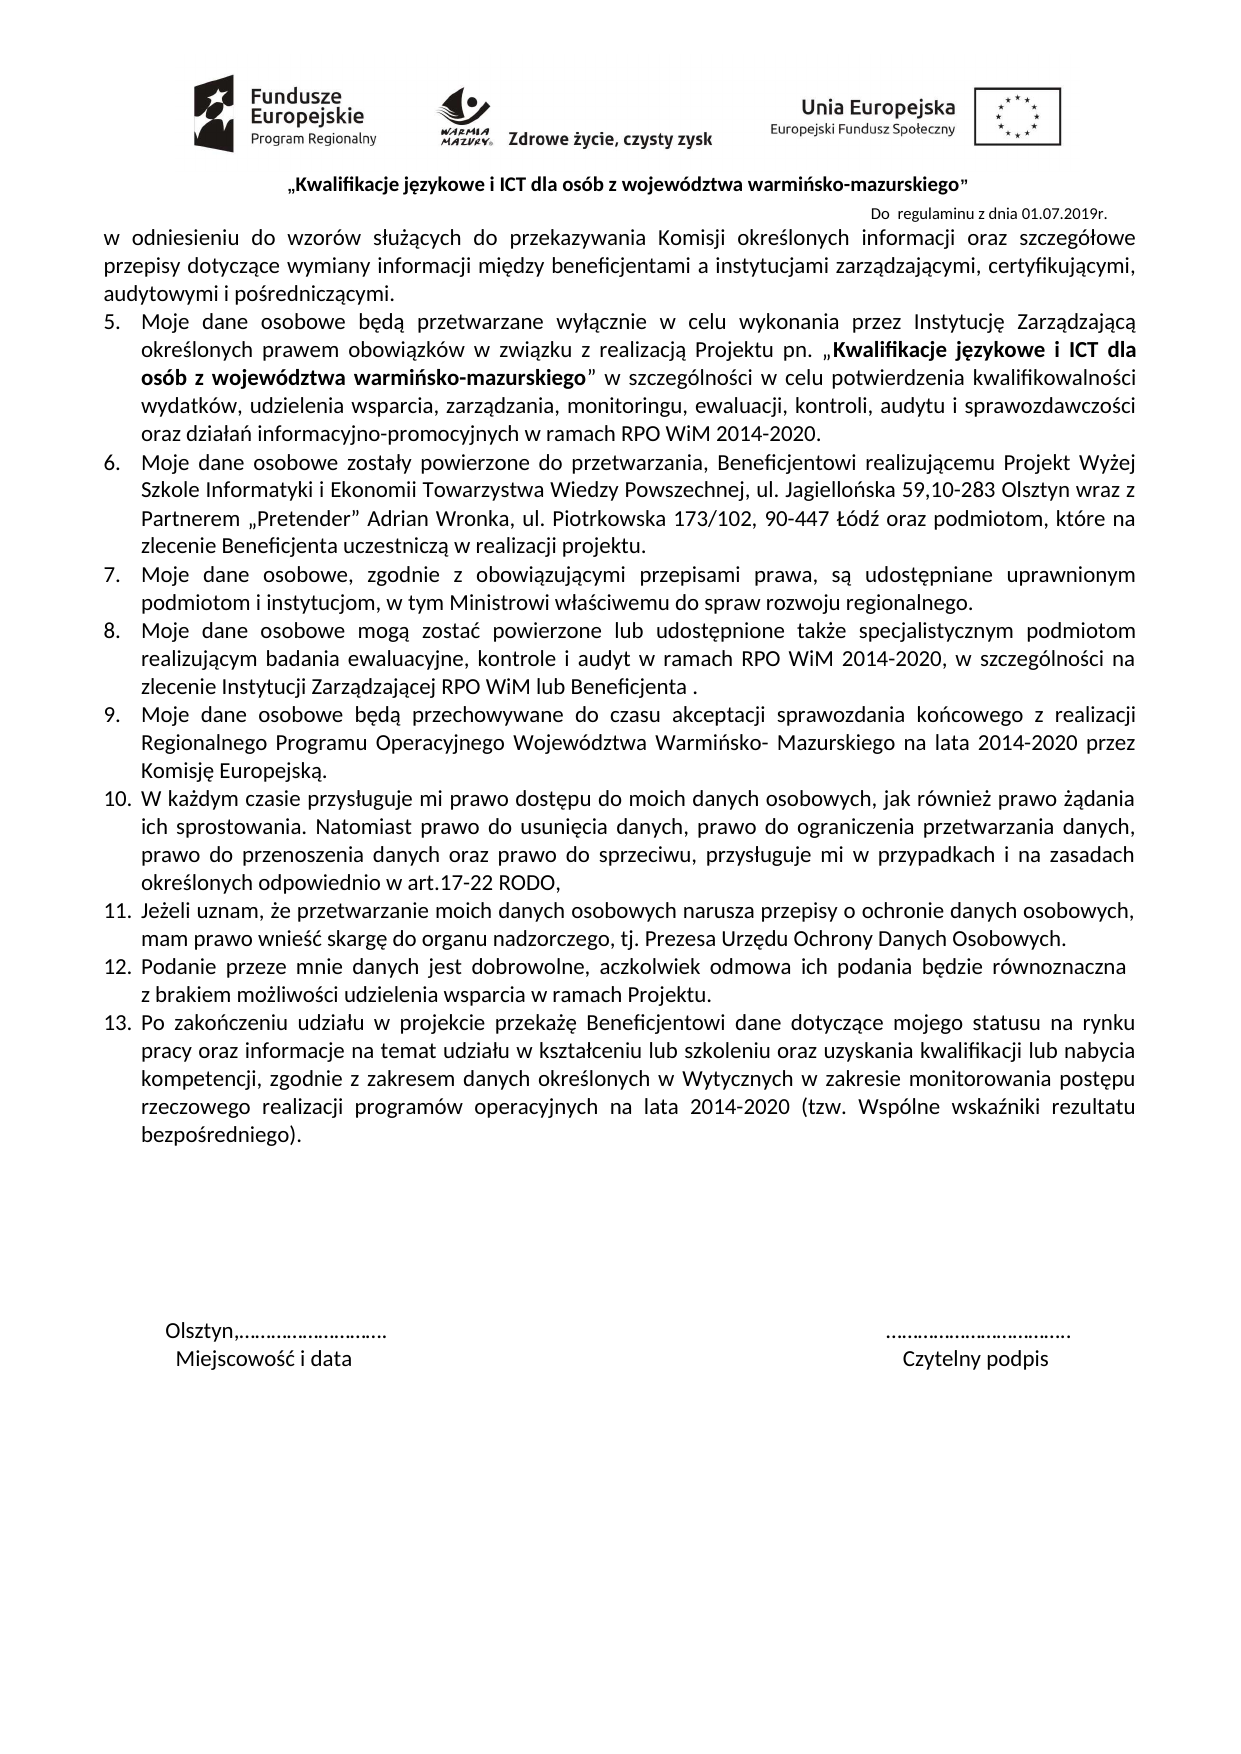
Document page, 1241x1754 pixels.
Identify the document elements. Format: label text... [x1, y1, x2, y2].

text Olsztyn,………………………. …………………………….. [103, 1316, 1137, 1344]
list Podanie przeze mnie danych jest dobrowolne, aczkolwiek odmowa ich podania będzie równoznaczna z brakiem możliwości udzielenia wsparcia w ramach Projektu. [103, 952, 1137, 1008]
picture [174, 54, 1081, 172]
list Po zakończeniu udziału w projekcie przekażę Beneficjentowi dane dotyczące mojego statusu na rynku pracy oraz informacje na temat udziału w kształceniu lub szkoleniu oraz uzyskania kwalifikacji lub nabycia kompetencji, zgodnie z zakresem danych określonych w Wytycznych w zakresie monitorowania postępu rzeczowego realizacji programów operacyjnych na lata 2014-2020 (tzw. Wspólne wskaźniki rezultatu bezpośredniego). [103, 1008, 1137, 1148]
list Moje dane osobowe, zgodnie z obowiązującymi przepisami prawa, są udostępniane uprawnionym podmiotom i instytucjom, w tym Ministrowi właściwemu do spraw rozwoju regionalnego. [103, 560, 1137, 616]
list Moje dane osobowe mogą zostać powierzone lub udostępnione także specjalistycznym podmiotom realizującym badania ewaluacyjne, kontrole i audyt w ramach RPO WiM 2014-2020, w szczególności na zlecenie Instytucji Zarządzającej RPO WiM lub Beneficjenta . [103, 616, 1137, 700]
list Moje dane osobowe będą przetwarzane wyłącznie w celu wykonania przez Instytucję Zarządzającą określonych prawem obowiązków w związku z realizacją Projektu pn. „Kwalifikacje językowe i ICT dla osób z województwa warmińsko-mazurskiego” w szczególności w celu potwierdzenia kwalifikowalności wydatków, udzielenia wsparcia, zarządzania, monitoringu, ewaluacji, kontroli, audytu i sprawozdawczości oraz działań informacyjno-promocyjnych w ramach RPO WiM 2014-2020. [103, 307, 1137, 448]
list W każdym czasie przysługuje mi prawo dostępu do moich danych osobowych, jak również prawo żądania ich sprostowania. Natomiast prawo do usunięcia danych, prawo do ograniczenia przetwarzania danych, prawo do przenoszenia danych oraz prawo do sprzeciwu, przysługuje mi w przypadkach i na zasadach określonych odpowiednio w art.17-22 RODO, [103, 784, 1137, 896]
list Moje dane osobowe będą przechowywane do czasu akceptacji sprawozdania końcowego z realizacji Regionalnego Programu Operacyjnego Województwa Warmińsko- Mazurskiego na lata 2014-2020 przez Komisję Europejską. [103, 700, 1137, 784]
text w odniesieniu do wzorów służących do przekazywania Komisji określonych informacji oraz szczegółowe przepisy dotyczące wymiany informacji między beneficjentami a instytucjami zarządzającymi, certyfikującymi, audytowymi i pośredniczącymi. [103, 223, 1137, 307]
text Miejscowość i data Czytelny podpis [103, 1344, 1137, 1372]
list Moje dane osobowe zostały powierzone do przetwarzania, Beneficjentowi realizującemu Projekt Wyżej Szkole Informatyki i Ekonomii Towarzystwa Wiedzy Powszechnej, ul. Jagiellońska 59,10-283 Olsztyn wraz z Partnerem „Pretender” Adrian Wronka, ul. Piotrkowska 173/102, 90-447 Łódź oraz podmiotom, które na zlecenie Beneficjenta uczestniczą w realizacji projektu. [103, 448, 1137, 560]
list Jeżeli uznam, że przetwarzanie moich danych osobowych narusza przepisy o ochronie danych osobowych, mam prawo wnieść skargę do organu nadzorczego, tj. Prezesa Urzędu Ochrony Danych Osobowych. [103, 896, 1137, 952]
